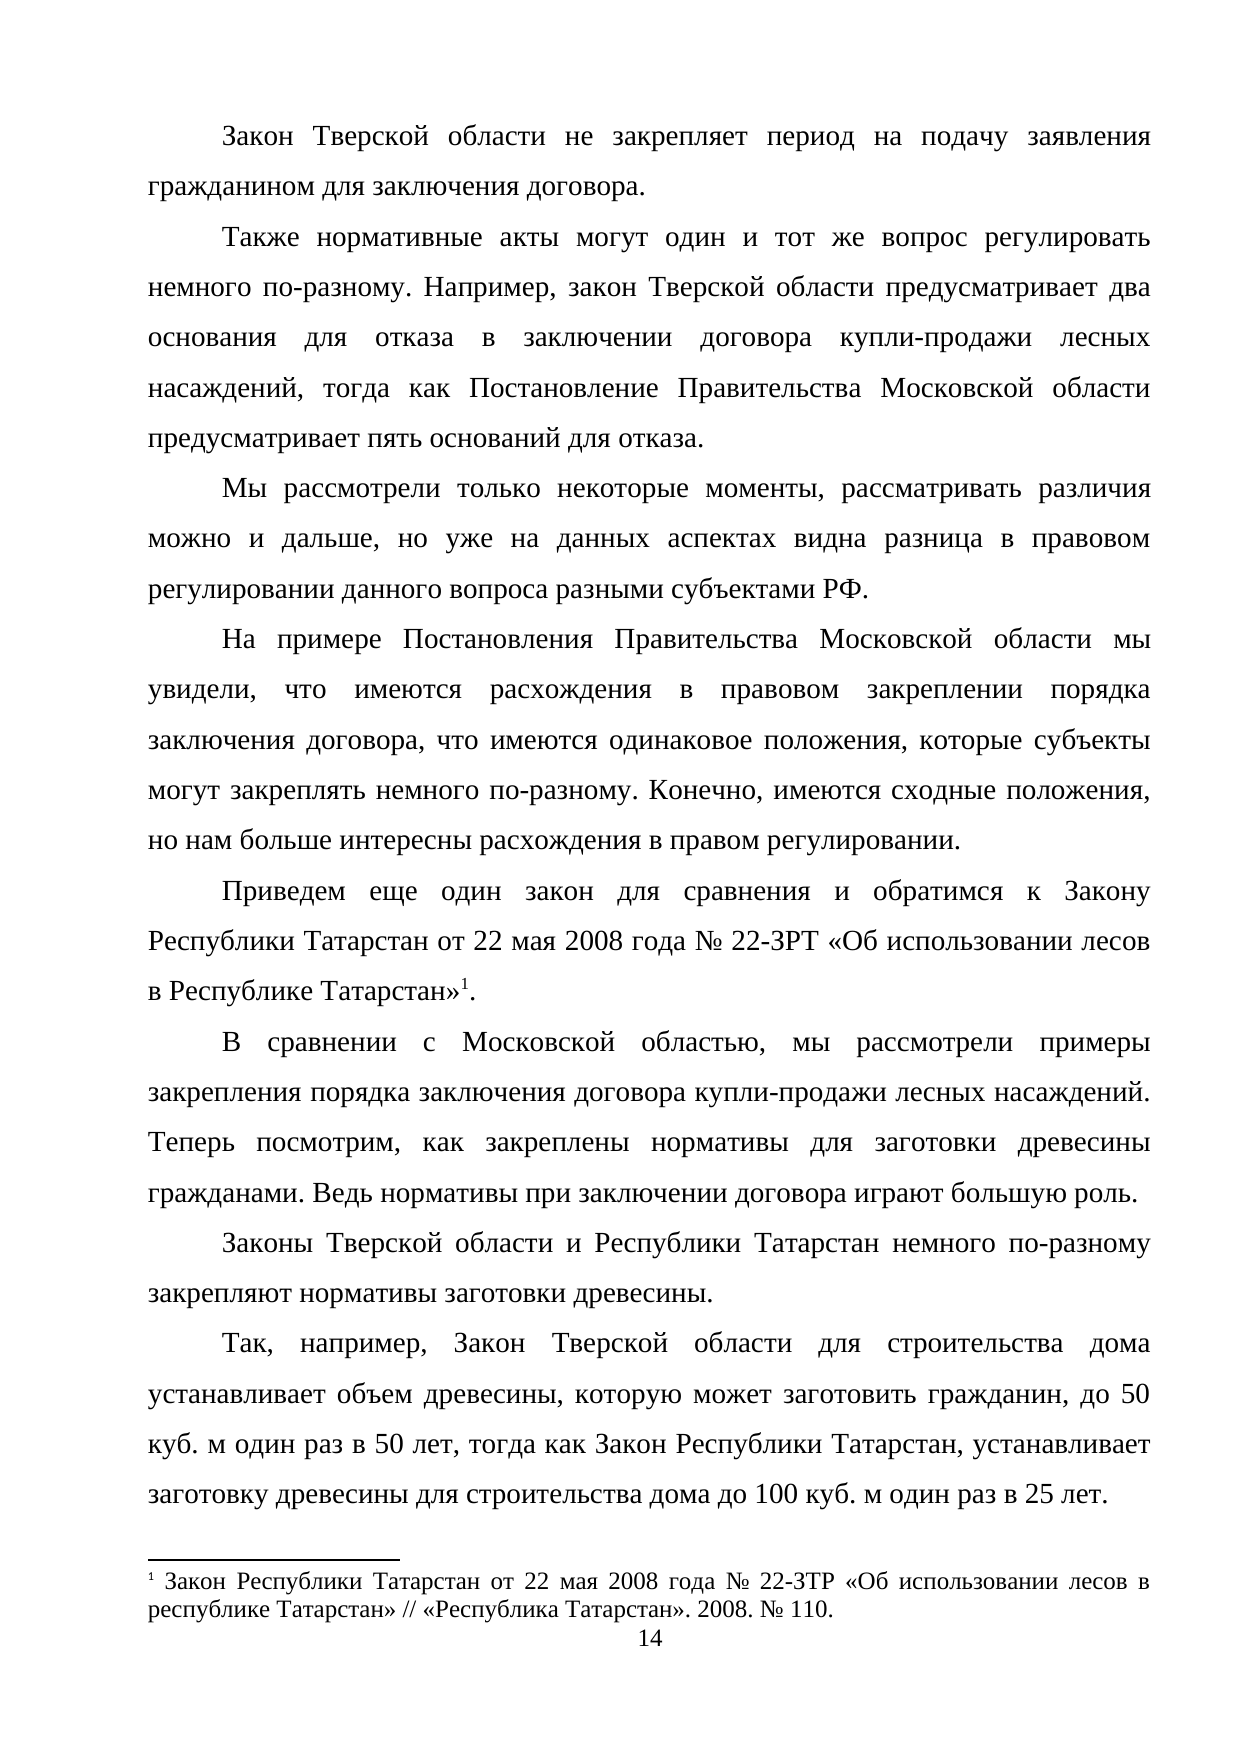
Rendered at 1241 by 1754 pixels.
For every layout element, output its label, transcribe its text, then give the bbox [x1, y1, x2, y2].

text В сравнении с Московской областью, мы рассмотрели примеры закрепления порядка заключения договора купли-продажи лесных насаждений. Теперь посмотрим, как закреплены нормативы для заготовки древесины гражданами. Ведь нормативы при заключении договора играют большую роль. [148, 1024, 1152, 1208]
text Закон Тверской области не закрепляет период на подачу заявления гражданином для заключения договора. [148, 118, 1152, 202]
text На примере Постановления Правительства Московской области мы увидели, что имеются расхождения в правовом закреплении порядка заключения договора, что имеются одинаковое положения, которые субъекты могут закреплять немного по-разному. Конечно, имеются сходные положения, но нам больше интересны расхождения в правом регулировании. [148, 621, 1152, 856]
text Также нормативные акты могут один и тот же вопрос регулировать немного по-разному. Например, закон Тверской области предусматривает два основания для отказа в заключении договора купли-продажи лесных насаждений, тогда как Постановление Правительства Московской области предусматривает пять оснований для отказа. [148, 219, 1152, 453]
text Законы Тверской области и Республики Татарстан немного по-разному закрепляют нормативы заготовки древесины. [148, 1225, 1152, 1309]
text Так, например, Закон Тверской области для строительства дома устанавливает объем древесины, которую может заготовить гражданин, до 50 куб. м один раз в 50 лет, тогда как Закон Республики Татарстан, устанавливает заготовку древесины для строительства дома до 100 куб. м один раз в 25 лет. [148, 1326, 1152, 1510]
text Приведем еще один закон для сравнения и обратимся к Закону Республики Татарстан от 22 мая 2008 года № 22-ЗРТ «Об использовании лесов в Республике Татарстан». [148, 873, 1152, 1007]
text Мы рассмотрели только некоторые моменты, рассматривать различия можно и дальше, но уже на данных аспектах видна разница в правовом регулировании данного вопроса разными субъектами РФ. [148, 470, 1152, 604]
